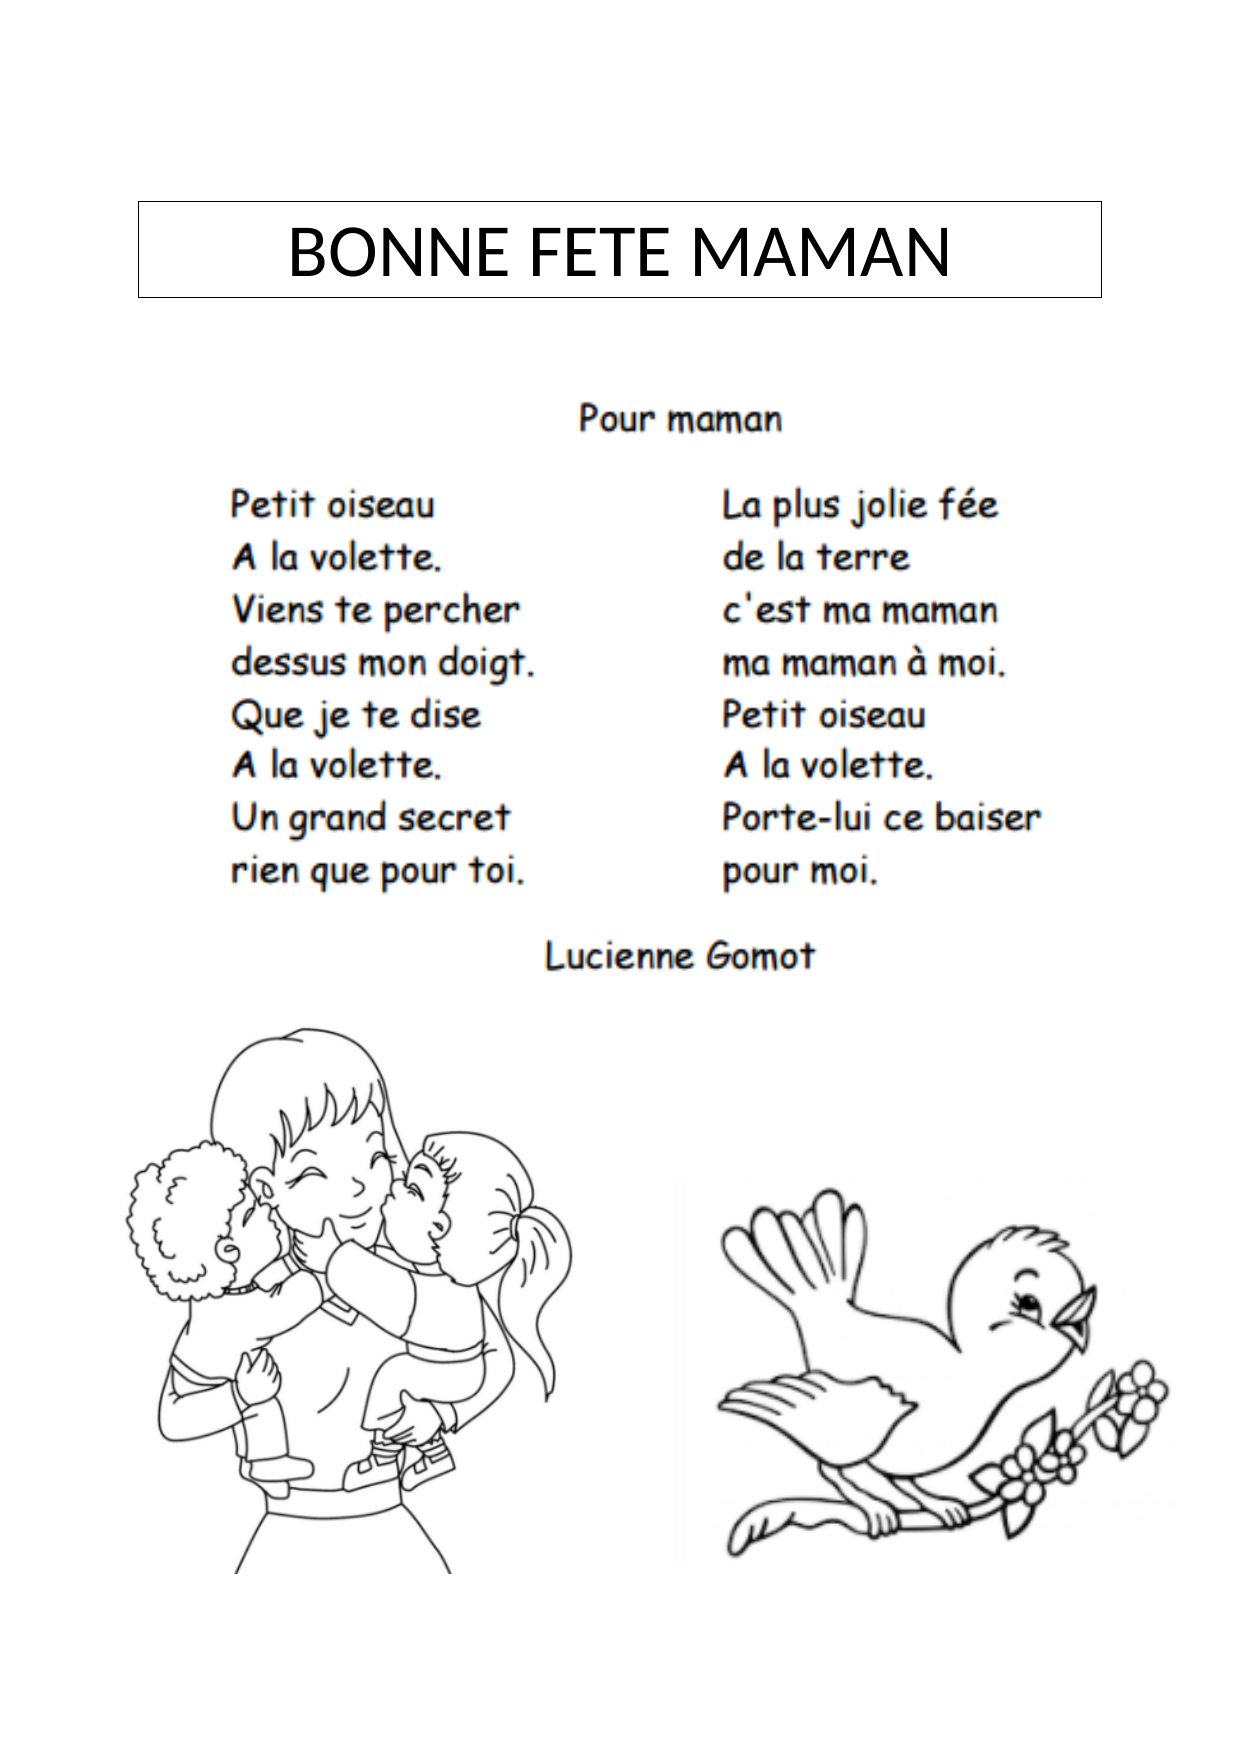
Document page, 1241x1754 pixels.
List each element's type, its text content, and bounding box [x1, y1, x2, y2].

picture [108, 372, 1152, 1574]
picture [673, 1177, 1194, 1586]
text BONNE FETE MAMAN [139, 202, 1101, 297]
